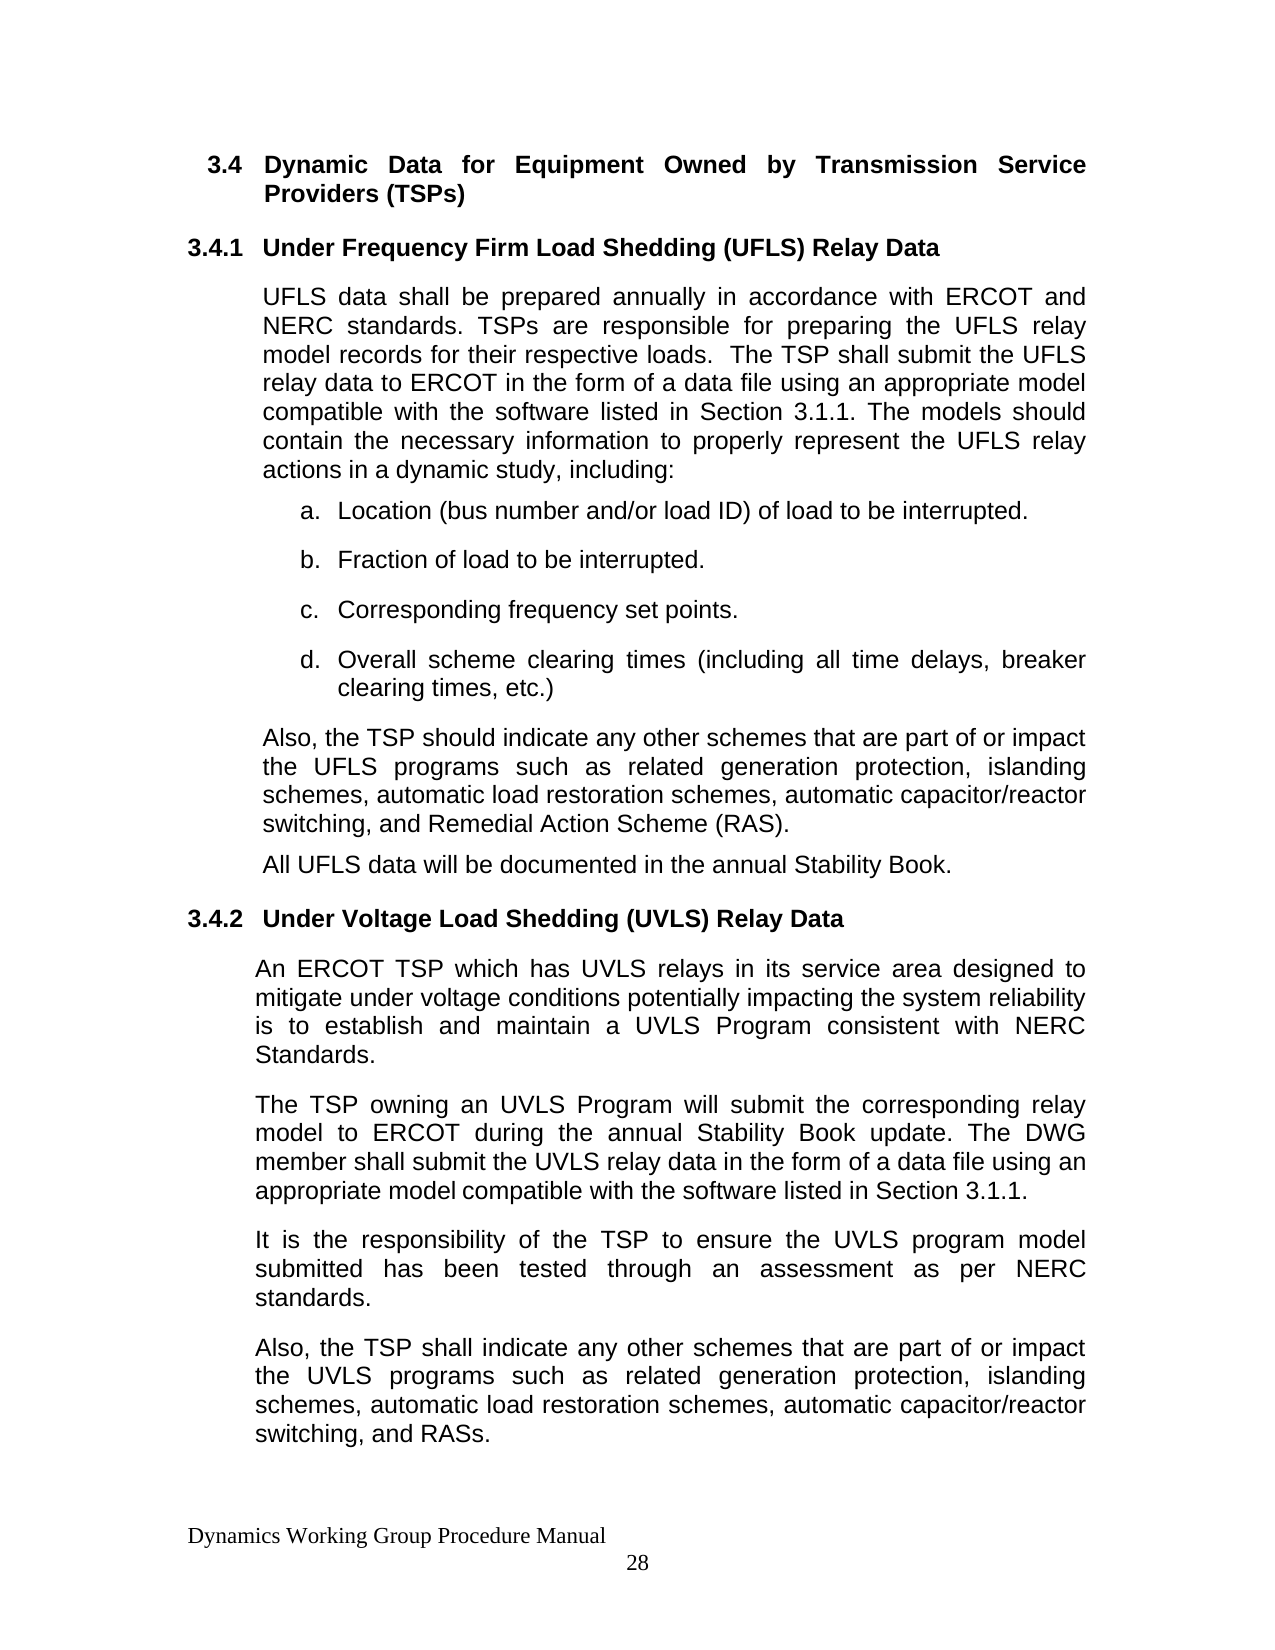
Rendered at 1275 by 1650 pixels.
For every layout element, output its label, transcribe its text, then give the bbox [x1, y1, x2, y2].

subtitle Under Voltage Load Shedding (UVLS) Relay Data [187, 904, 1087, 933]
list All UFLS data will be documented in the annual Stability Book. [262, 850, 1087, 879]
list Overall scheme clearing times (including all time delays, breaker clearing times, etc.) [300, 644, 1087, 702]
list UFLS data shall be prepared annually in accordance with ERCOT and NERC standards. TSPs are responsible for preparing the UFLS relay model records for their respective loads. The TSP shall submit the UFLS relay data to ERCOT in the form of a data file using an appropriate model compatible with the software listed in Section 3.1.1. The models should contain the necessary information to properly represent the UFLS relay actions in a dynamic study, including: [262, 282, 1087, 483]
list Fraction of load to be interrupted. [300, 545, 1087, 574]
list Corresponding frequency set points. [300, 595, 1087, 624]
subtitle Dynamic Data for Equipment Owned by Transmission Service Providers (TSPs) [207, 150, 1087, 207]
list Also, the TSP should indicate any other schemes that are part of or impact the UFLS programs such as related generation protection, islanding schemes, automatic load restoration schemes, automatic capacitor/reactor switching, and Remedial Action Scheme (RAS). [262, 723, 1087, 838]
list The TSP owning an UVLS Program will submit the corresponding relay model to ERCOT during the annual Stability Book update. The DWG member shall submit the UVLS relay data in the form of a data file using an appropriate model compatible with the software listed in Section 3.1.1. [255, 1089, 1087, 1204]
list It is the responsibility of the TSP to ensure the UVLS program model submitted has been tested through an assessment as per NERC standards. [255, 1225, 1087, 1312]
subtitle Under Frequency Firm Load Shedding (UFLS) Relay Data [187, 232, 1087, 261]
list Location (bus number and/or load ID) of load to be interrupted. [300, 496, 1087, 524]
list Also, the TSP shall indicate any other schemes that are part of or impact the UVLS programs such as related generation protection, islanding schemes, automatic load restoration schemes, automatic capacitor/reactor switching, and RASs. [255, 1332, 1087, 1447]
list An ERCOT TSP which has UVLS relays in its service area designed to mitigate under voltage conditions potentially impacting the system reliability is to establish and maintain a UVLS Program consistent with NERC Standards. [255, 954, 1087, 1069]
